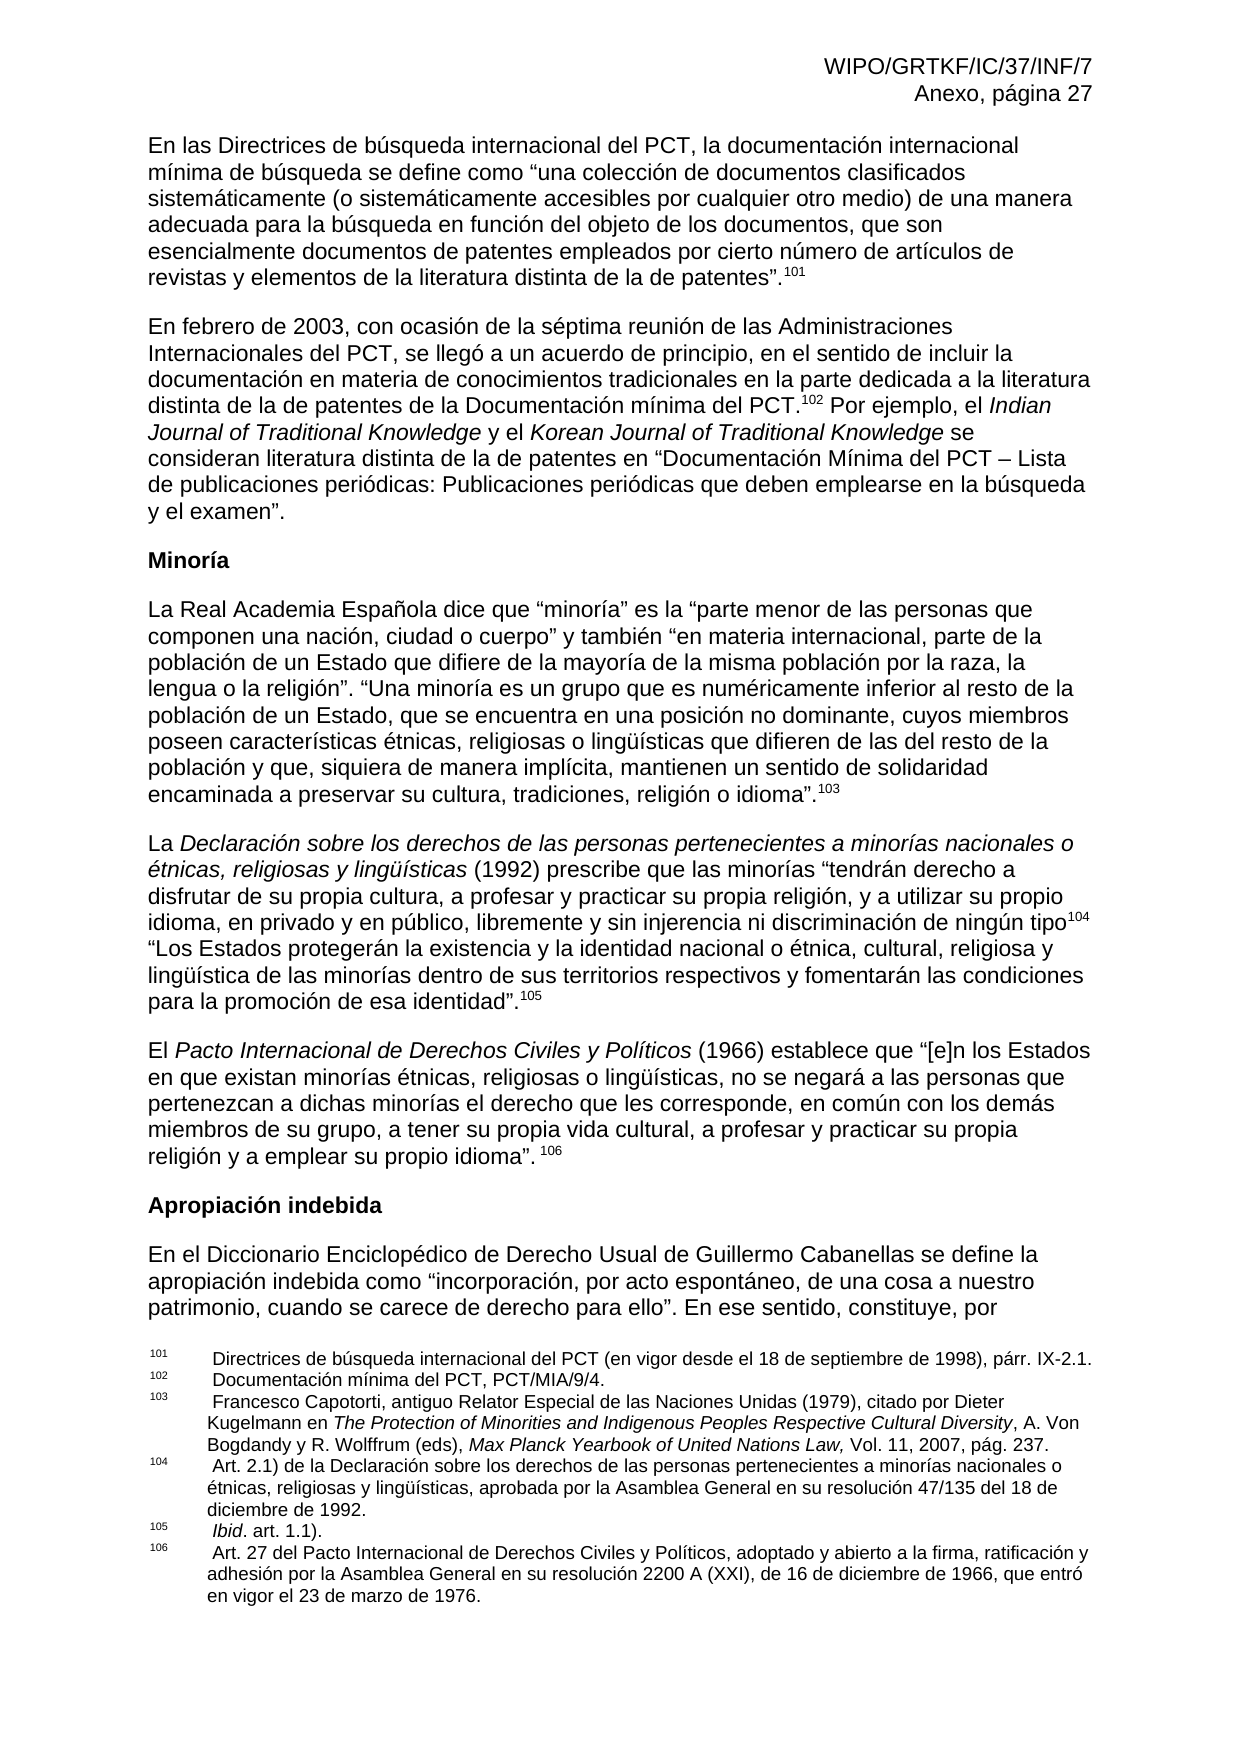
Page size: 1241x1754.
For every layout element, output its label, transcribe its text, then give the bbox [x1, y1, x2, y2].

list En las Directrices de búsqueda internacional del PCT, la documentación internacional mínima de búsqueda se define como “una colección de documentos clasificados sistemáticamente (o sistemáticamente accesibles por cualquier otro medio) de una manera adecuada para la búsqueda en función del objeto de los documentos, que son esencialmente documentos de patentes empleados por cierto número de artículos de revistas y elementos de la literatura distinta de la de patentes”. [148, 132, 1092, 290]
list El Pacto Internacional de Derechos Civiles y Políticos (1966) establece que “[e]n los Estados en que existan minorías étnicas, religiosas o lingüísticas, no se negará a las personas que pertenezcan a dichas minorías el derecho que les corresponde, en común con los demás miembros de su grupo, a tener su propia vida cultural, a profesar y practicar su propia religión y a emplear su propio idioma”. [148, 1037, 1092, 1169]
list La Declaración sobre los derechos de las personas pertenecientes a minorías nacionales o étnicas, religiosas y lingüísticas (1992) prescribe que las minorías “tendrán derecho a disfrutar de su propia cultura, a profesar y practicar su propia religión, y a utilizar su propio idioma, en privado y en público, libremente y sin injerencia ni discriminación de ningún tipo “Los Estados protegerán la existencia y la identidad nacional o étnica, cultural, religiosa y lingüística de las minorías dentro de sus territorios respectivos y fomentarán las condiciones para la promoción de esa identidad”. [148, 830, 1092, 1014]
list Apropiación indebida [148, 1192, 1092, 1218]
list Minoría [148, 547, 1092, 573]
list La Real Academia Española dice que “minoría” es la “parte menor de las personas que componen una nación, ciudad o cuerpo” y también “en materia internacional, parte de la población de un Estado que difiere de la mayoría de la misma población por la raza, la lengua o la religión”. “Una minoría es un grupo que es numéricamente inferior al resto de la población de un Estado, que se encuentra en una posición no dominante, cuyos miembros poseen características étnicas, religiosas o lingüísticas que difieren de las del resto de la población y que, siquiera de manera implícita, mantienen un sentido de solidaridad encaminada a preservar su cultura, tradiciones, religión o idioma”. [148, 596, 1092, 807]
list En febrero de 2003, con ocasión de la séptima reunión de las Administraciones Internacionales del PCT, se llegó a un acuerdo de principio, en el sentido de incluir la documentación en materia de conocimientos tradicionales en la parte dedicada a la literatura distinta de la de patentes de la Documentación mínima del PCT. Por ejemplo, el Indian Journal of Traditional Knowledge y el Korean Journal of Traditional Knowledge se consideran literatura distinta de la de patentes en “Documentación Mínima del PCT – Lista de publicaciones periódicas: Publicaciones periódicas que deben emplearse en la búsqueda y el examen”. [148, 313, 1092, 524]
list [148, 1241, 1092, 1320]
